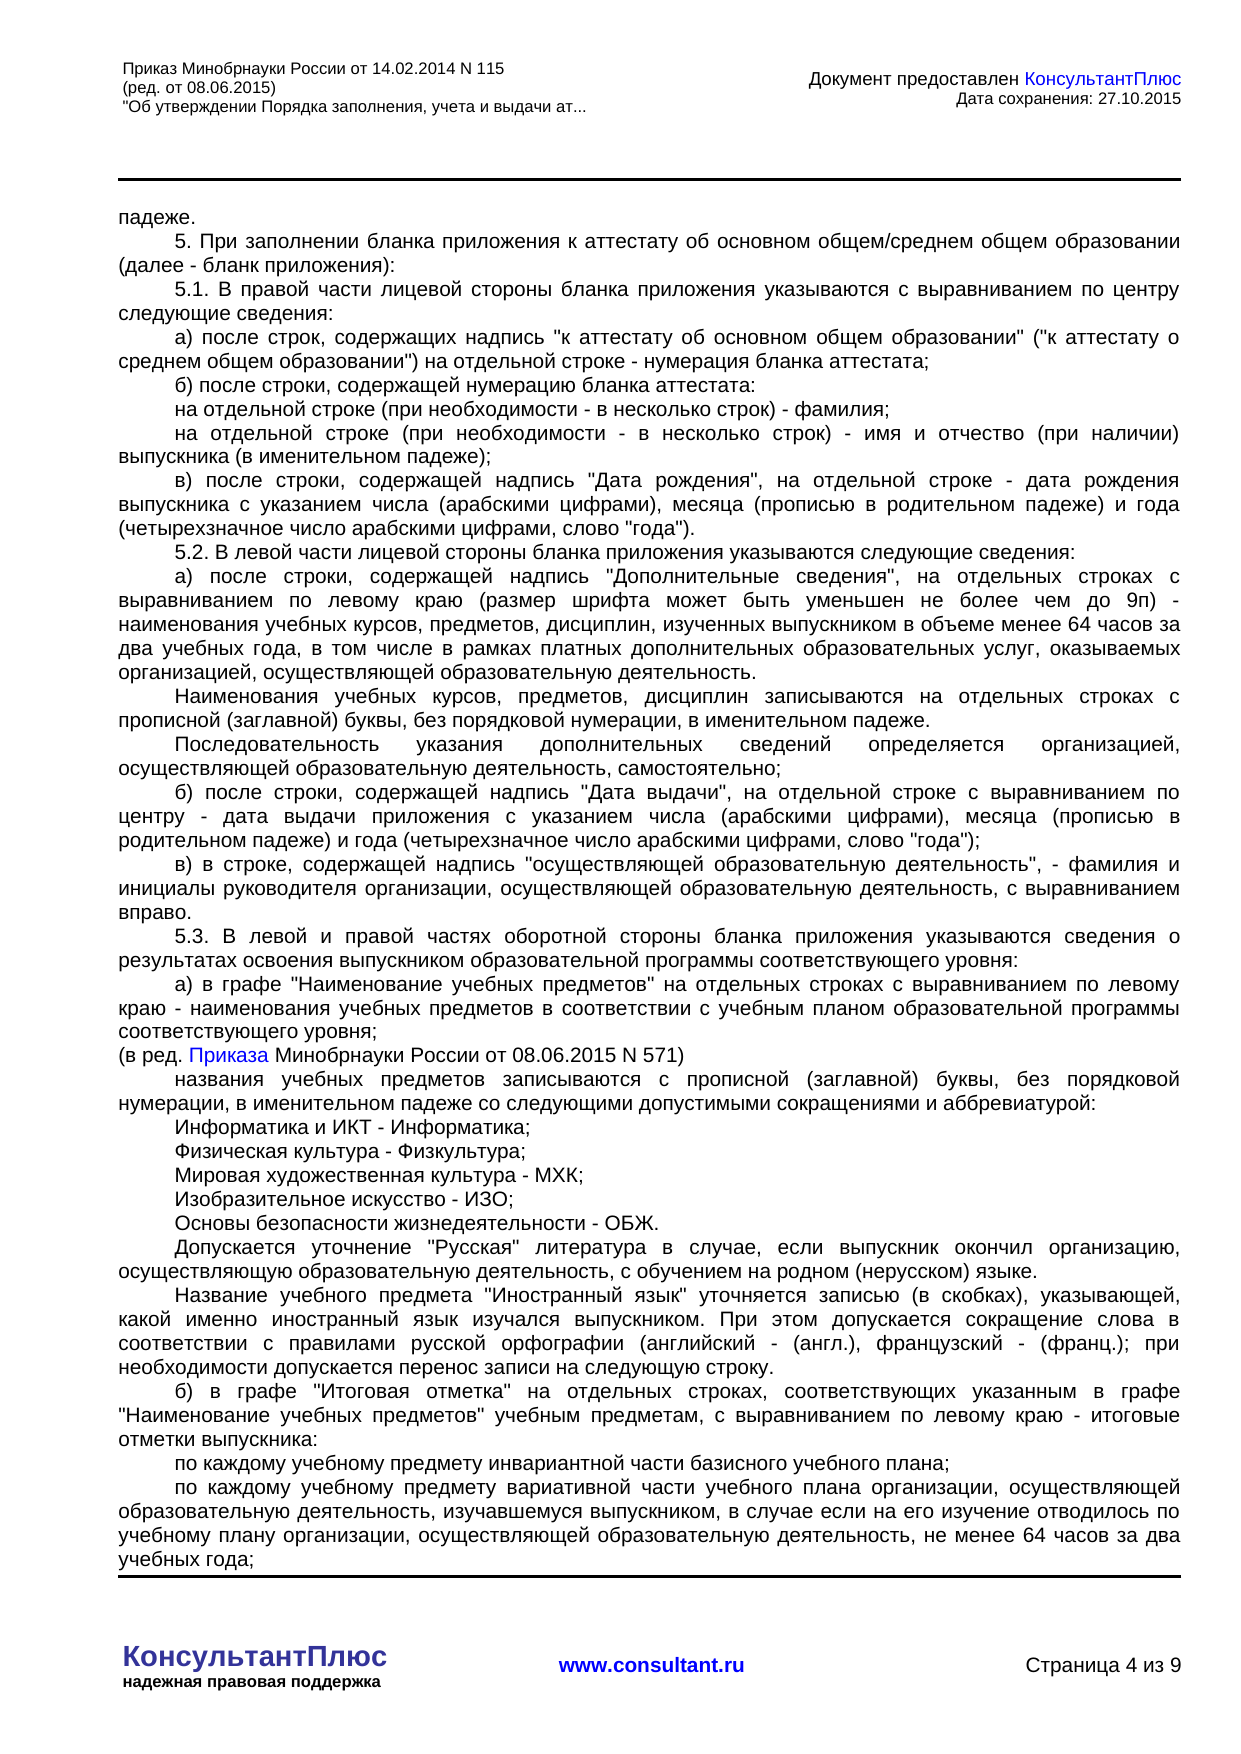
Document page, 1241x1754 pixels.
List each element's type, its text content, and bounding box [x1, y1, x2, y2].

text Наименования учебных курсов, предметов, дисциплин записываются на отдельных строках с прописной (заглавной) буквы, без порядковой нумерации, в именительном падеже. [118, 684, 1181, 732]
text Последовательность указания дополнительных сведений определяется организацией, осуществляющей образовательную деятельность, самостоятельно; [118, 732, 1181, 780]
text Информатика и ИКТ - Информатика; [118, 1115, 1181, 1139]
text Мировая художественная культура - МХК; [118, 1163, 1181, 1187]
text 5. При заполнении бланка приложения к аттестату об основном общем/среднем общем образовании (далее - бланк приложения): [118, 229, 1181, 277]
text 5.2. В левой части лицевой стороны бланка приложения указываются следующие сведения: [118, 540, 1181, 564]
text б) после строки, содержащей надпись "Дата выдачи", на отдельной строке с выравниванием по центру - дата выдачи приложения с указанием числа (арабскими цифрами), месяца (прописью в родительном падеже) и года (четырехзначное число арабскими цифрами, слово "года"); [118, 780, 1181, 852]
text Допускается уточнение "Русская" литература в случае, если выпускник окончил организацию, осуществляющую образовательную деятельность, с обучением на родном (нерусском) языке. [118, 1235, 1181, 1283]
text на отдельной строке (при необходимости - в несколько строк) - имя и отчество (при наличии) выпускника (в именительном падеже); [118, 420, 1181, 468]
text Физическая культура - Физкультура; [118, 1139, 1181, 1163]
text названия учебных предметов записываются с прописной (заглавной) буквы, без порядковой нумерации, в именительном падеже со следующими допустимыми сокращениями и аббревиатурой: [118, 1067, 1181, 1115]
text 5.3. В левой и правой частях оборотной стороны бланка приложения указываются сведения о результатах освоения выпускником образовательной программы соответствующего уровня: [118, 923, 1181, 971]
text в) в строке, содержащей надпись "осуществляющей образовательную деятельность", - фамилия и инициалы руководителя организации, осуществляющей образовательную деятельность, с выравниванием вправо. [118, 852, 1181, 923]
text Название учебного предмета "Иностранный язык" уточняется записью (в скобках), указывающей, какой именно иностранный язык изучался выпускником. При этом допускается сокращение слова в соответствии с правилами русской орфографии (английский - (англ.), французский - (франц.); при необходимости допускается перенос записи на следующую строку. [118, 1283, 1181, 1379]
text б) после строки, содержащей нумерацию бланка аттестата: [118, 372, 1181, 396]
text (в ред. Приказа Минобрнауки России от 08.06.2015 N 571) [118, 1043, 1181, 1067]
text по каждому учебному предмету инвариантной части базисного учебного плана; [118, 1451, 1181, 1474]
text 5.1. В правой части лицевой стороны бланка приложения указываются с выравниванием по центру следующие сведения: [118, 277, 1181, 324]
text Основы безопасности жизнедеятельности - ОБЖ. [118, 1211, 1181, 1235]
text а) в графе "Наименование учебных предметов" на отдельных строках с выравниванием по левому краю - наименования учебных предметов в соответствии с учебным планом образовательной программы соответствующего уровня; [118, 971, 1181, 1043]
text б) в графе "Итоговая отметка" на отдельных строках, соответствующих указанным в графе "Наименование учебных предметов" учебным предметам, с выравниванием по левому краю - итоговые отметки выпускника: [118, 1379, 1181, 1451]
text на отдельной строке (при необходимости - в несколько строк) - фамилия; [118, 396, 1181, 420]
text а) после строк, содержащих надпись "к аттестату об основном общем образовании" ("к аттестату о среднем общем образовании") на отдельной строке - нумерация бланка аттестата; [118, 324, 1181, 372]
text а) после строки, содержащей надпись "Дополнительные сведения", на отдельных строках с выравниванием по левому краю (размер шрифта может быть уменьшен не более чем до 9п) - наименования учебных курсов, предметов, дисциплин, изученных выпускником в объеме менее 64 часов за два учебных года, в том числе в рамках платных дополнительных образовательных услуг, оказываемых организацией, осуществляющей образовательную деятельность. [118, 564, 1181, 684]
text по каждому учебному предмету вариативной части учебного плана организации, осуществляющей образовательную деятельность, изучавшемуся выпускником, в случае если на его изучение отводилось по учебному плану организации, осуществляющей образовательную деятельность, не менее 64 часов за два учебных года; [118, 1474, 1181, 1570]
text Изобразительное искусство - ИЗО; [118, 1187, 1181, 1211]
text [118, 205, 1181, 229]
text в) после строки, содержащей надпись "Дата рождения", на отдельной строке - дата рождения выпускника с указанием числа (арабскими цифрами), месяца (прописью в родительном падеже) и года (четырехзначное число арабскими цифрами, слово "года"). [118, 468, 1181, 540]
